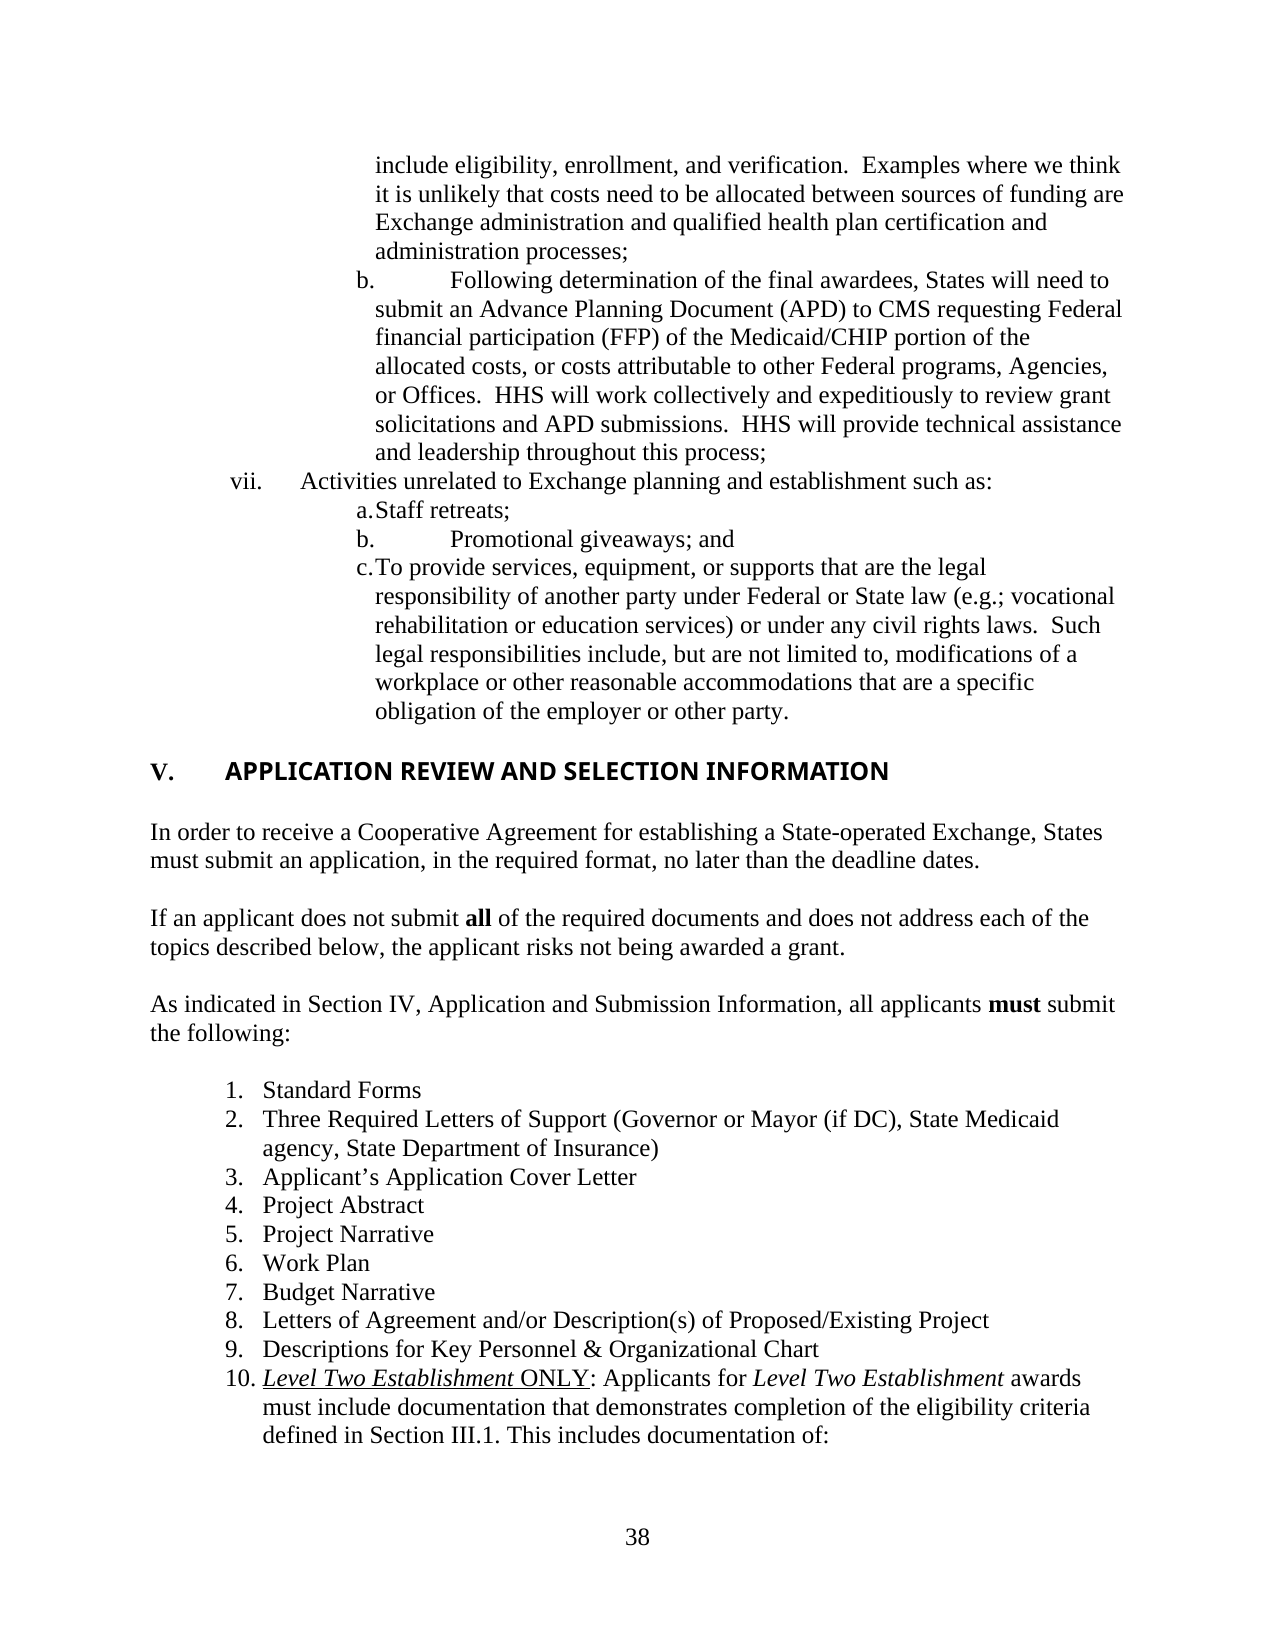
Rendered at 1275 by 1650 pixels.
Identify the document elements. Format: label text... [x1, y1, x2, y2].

list Promotional giveaways; and [356, 524, 1125, 552]
list To provide services, equipment, or supports that are the legal responsibility of another party under Federal or State law (e.g.; vocational rehabilitation or education services) or under any civil rights laws. Such legal responsibilities include, but are not limited to, modifications of a workplace or other reasonable accommodations that are a specific obligation of the employer or other party. [356, 552, 1125, 725]
list Letters of Agreement and/or Description(s) of Proposed/Existing Project [225, 1305, 1125, 1334]
list Applicant’s Application Cover Letter [225, 1162, 1125, 1190]
list Staff retreats; [356, 495, 1125, 524]
text As indicated in Section IV, Application and Submission Information, all applicants must submit the following: [150, 989, 1125, 1047]
text In order to receive a Cooperative Agreement for establishing a State-operated Exchange, States must submit an application, in the required format, no later than the deadline dates. [150, 817, 1125, 874]
list Activities unrelated to Exchange planning and establishment such as: [262, 466, 1125, 495]
list Project Abstract [225, 1190, 1125, 1219]
list Standard Forms [225, 1075, 1125, 1104]
list Following determination of the final awardees, States will need to submit an Advance Planning Document (APD) to CMS requesting Federal financial participation (FFP) of the Medicaid/CHIP portion of the allocated costs, or costs attributable to other Federal programs, Agencies, or Offices. HHS will work collectively and expeditiously to review grant solicitations and APD submissions. HHS will provide technical assistance and leadership throughout this process; [356, 265, 1125, 466]
list Three Required Letters of Support (Governor or Mayor (if DC), State Medicaid agency, State Department of Insurance) [225, 1104, 1125, 1162]
list Work Plan [225, 1248, 1125, 1277]
list Descriptions for Key Personnel & Organizational Chart [225, 1334, 1125, 1363]
list Budget Narrative [225, 1277, 1125, 1305]
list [356, 150, 1125, 265]
subtitle Application Review AND SELECTION Information [150, 754, 1125, 788]
list Project Narrative [225, 1219, 1125, 1248]
text If an applicant does not submit all of the required documents and does not address each of the topics described below, the applicant risks not being awarded a grant. [150, 903, 1125, 960]
list Level Two Establishment ONLY: Applicants for Level Two Establishment awards must include documentation that demonstrates completion of the eligibility criteria defined in Section III.1. This includes documentation of: [225, 1363, 1125, 1449]
